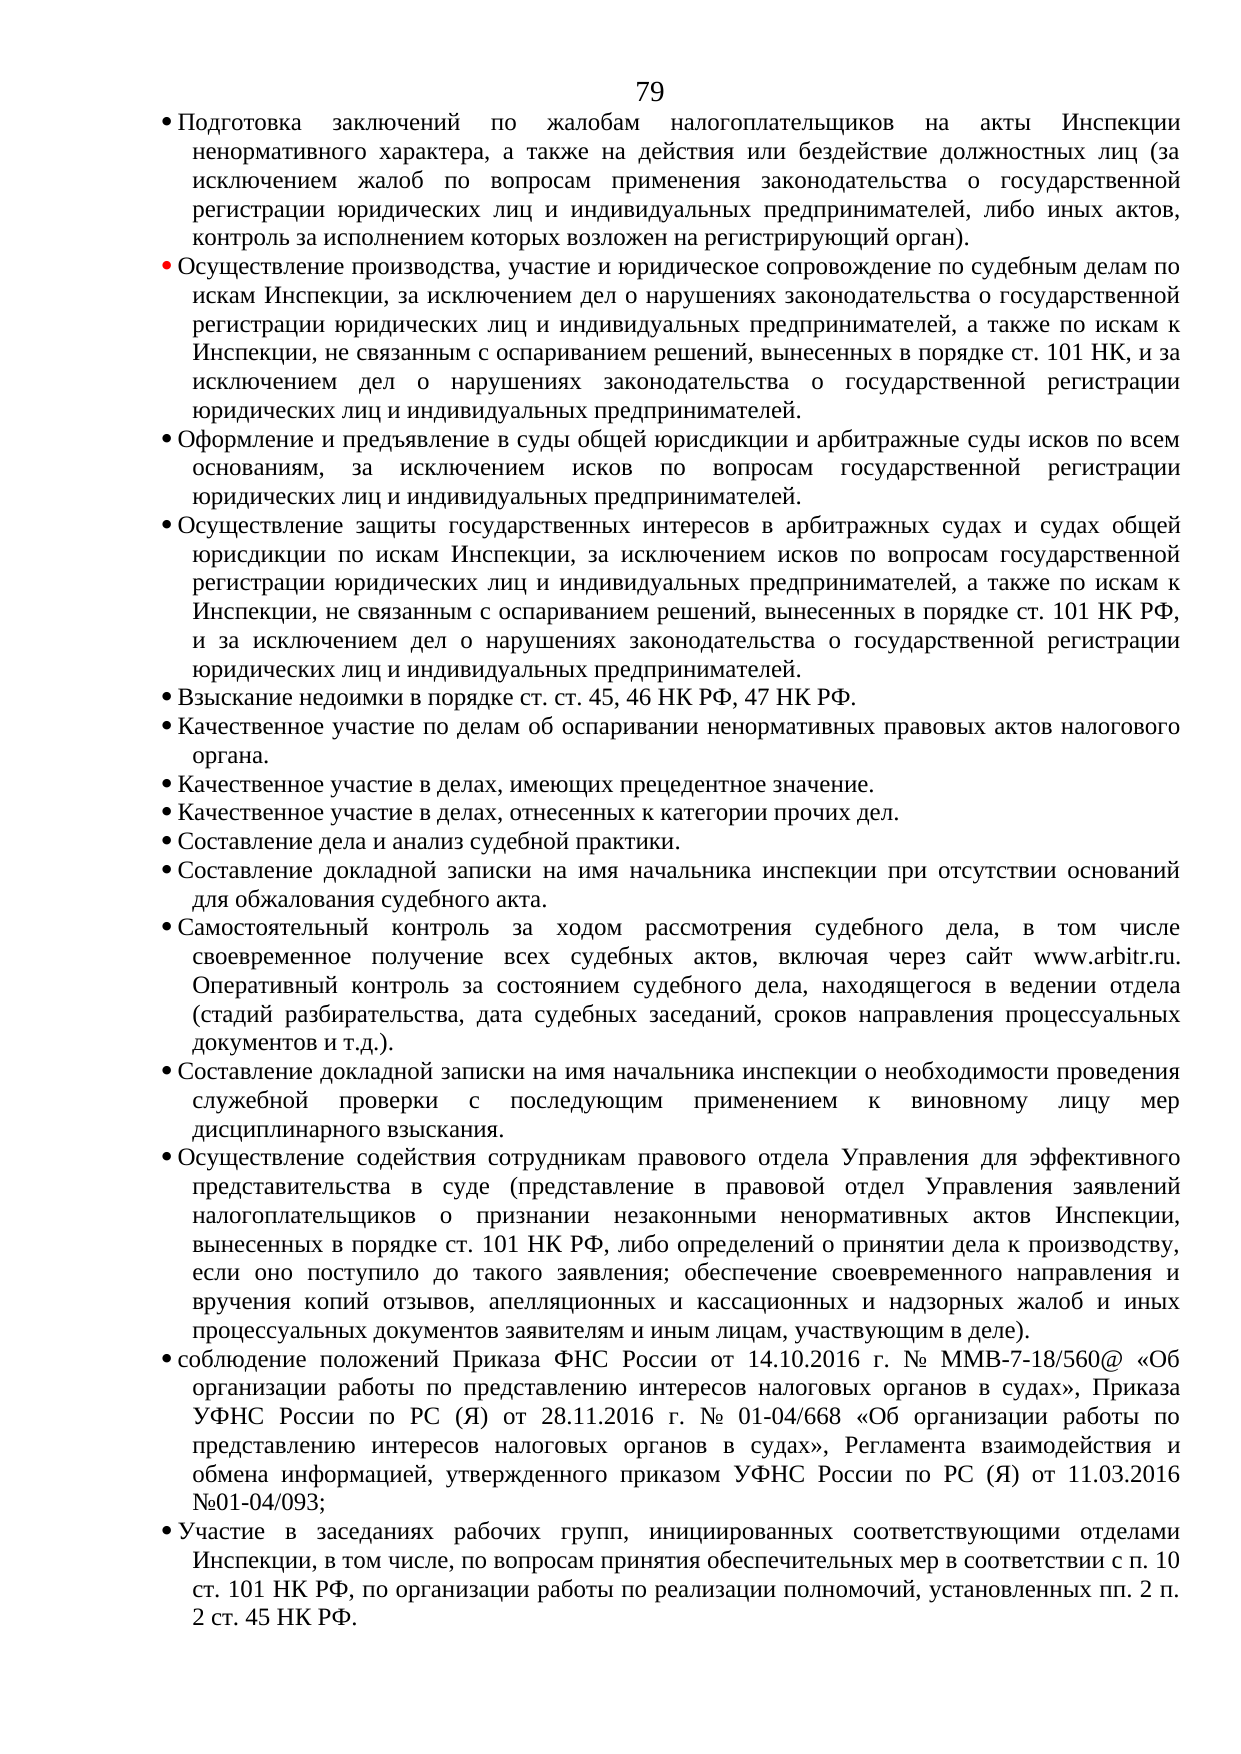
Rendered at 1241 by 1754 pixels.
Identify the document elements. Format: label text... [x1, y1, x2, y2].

list соблюдение положений Приказа ФНС России от 14.10.2016 г. № ММВ-7-18/560@ «Об организации работы по представлению интересов налоговых органов в судах», Приказа УФНС России по РС (Я) от 28.11.2016 г. № 01-04/668 «Об организации работы по представлению интересов налоговых органов в судах», Регламента взаимодействия и обмена информацией, утвержденного приказом УФНС России по РС (Я) от 11.03.2016 №01-04/093; [162, 1344, 1181, 1516]
list Осуществление производства, участие и юридическое сопровождение по судебным делам по искам Инспекции, за исключением дел о нарушениях законодательства о государственной регистрации юридических лиц и индивидуальных предпринимателей, а также по искам к Инспекции, не связанным с оспариванием решений, вынесенных в порядке ст. 101 НК, и за исключением дел о нарушениях законодательства о государственной регистрации юридических лиц и индивидуальных предпринимателей. [162, 251, 1181, 424]
list Осуществление содействия сотрудникам правового отдела Управления для эффективного представительства в суде (представление в правовой отдел Управления заявлений налогоплательщиков о признании незаконными ненормативных актов Инспекции, вынесенных в порядке ст. 101 НК РФ, либо определений о принятии дела к производству, если оно поступило до такого заявления; обеспечение своевременного направления и вручения копий отзывов, апелляционных и кассационных и надзорных жалоб и иных процессуальных документов заявителям и иным лицам, участвующим в деле). [162, 1142, 1181, 1344]
list Осуществление защиты государственных интересов в арбитражных судах и судах общей юрисдикции по искам Инспекции, за исключением исков по вопросам государственной регистрации юридических лиц и индивидуальных предпринимателей, а также по искам к Инспекции, не связанным с оспариванием решений, вынесенных в порядке ст. 101 НК РФ, и за исключением дел о нарушениях законодательства о государственной регистрации юридических лиц и индивидуальных предпринимателей. [162, 510, 1181, 682]
list Самостоятельный контроль за ходом рассмотрения судебного дела, в том числе своевременное получение всех судебных актов, включая через сайт www.arbitr.ru. Оперативный контроль за состоянием судебного дела, находящегося в ведении отдела (стадий разбирательства, дата судебных заседаний, сроков направления процессуальных документов и т.д.). [162, 912, 1181, 1056]
list Составление докладной записки на имя начальника инспекции о необходимости проведения служебной проверки с последующим применением к виновному лицу мер дисциплинарного взыскания. [162, 1056, 1181, 1142]
list Качественное участие по делам об оспаривании ненормативных правовых актов налогового органа. [162, 711, 1181, 769]
list Взыскание недоимки в порядке ст. ст. 45, 46 НК РФ, 47 НК РФ. [162, 682, 1181, 711]
list Составление докладной записки на имя начальника инспекции при отсутствии оснований для обжалования судебного акта. [162, 855, 1181, 912]
list Качественное участие в делах, имеющих прецедентное значение. [162, 769, 1181, 797]
list Составление дела и анализ судебной практики. [162, 826, 1181, 855]
list Оформление и предъявление в суды общей юрисдикции и арбитражные суды исков по всем основаниям, за исключением исков по вопросам государственной регистрации юридических лиц и индивидуальных предпринимателей. [162, 424, 1181, 510]
list Качественное участие в делах, отнесенных к категории прочих дел. [162, 797, 1181, 826]
list Участие в заседаниях рабочих групп, инициированных соответствующими отделами Инспекции, в том числе, по вопросам принятия обеспечительных мер в соответствии с п. 10 ст. 101 НК РФ, по организации работы по реализации полномочий, установленных пп. 2 п. 2 ст. 45 НК РФ. [162, 1516, 1181, 1631]
list Подготовка заключений по жалобам налогоплательщиков на акты Инспекции ненормативного характера, а также на действия или бездействие должностных лиц (за исключением жалоб по вопросам применения законодательства о государственной регистрации юридических лиц и индивидуальных предпринимателей, либо иных актов, контроль за исполнением которых возложен на регистрирующий орган). [162, 107, 1181, 251]
